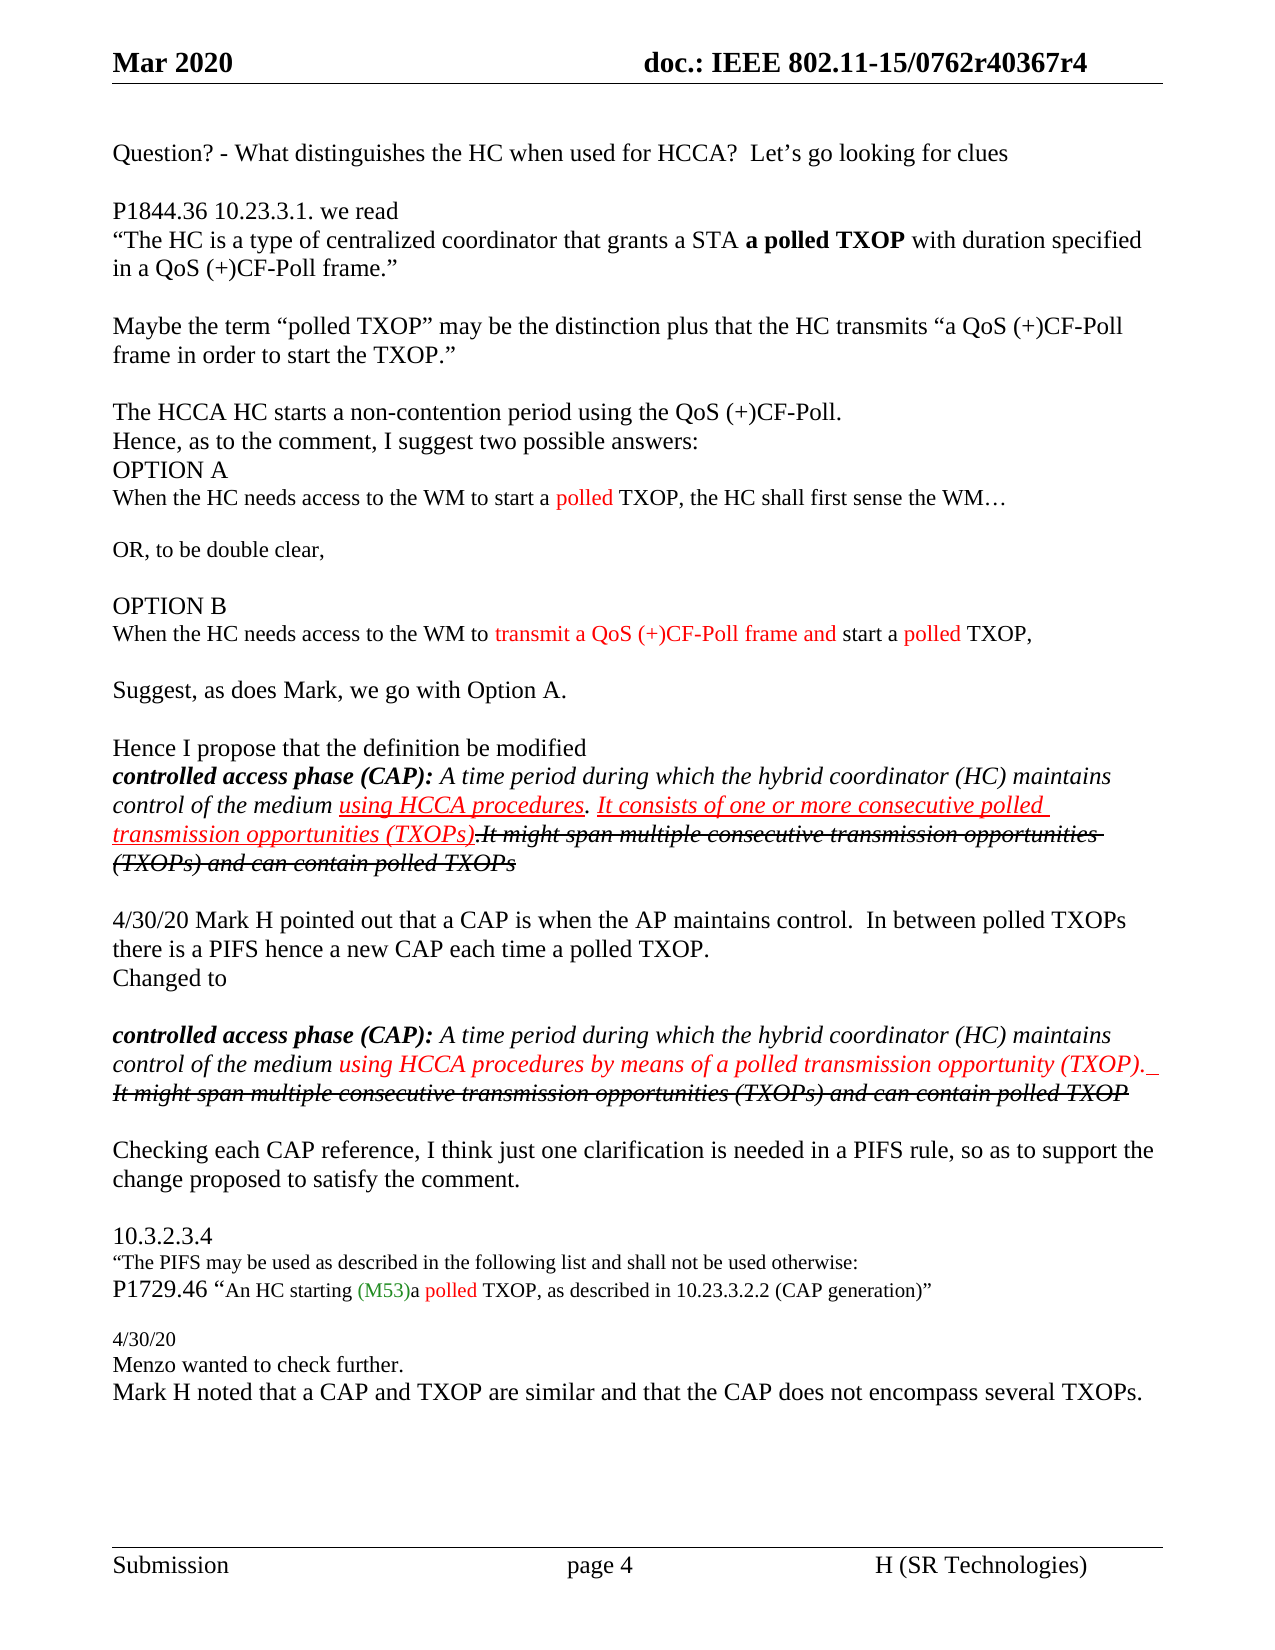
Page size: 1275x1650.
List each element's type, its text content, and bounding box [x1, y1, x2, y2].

text The HCCA HC starts a non-contention period using the QoS (+)CF-Poll. [112, 397, 1163, 426]
text Question? - What distinguishes the HC when used for HCCA? Let’s go looking for clues [112, 138, 1163, 167]
text When the HC needs access to the WM to start a polled TXOP, the HC shall first sense the WM… [112, 483, 1163, 510]
text Maybe the term “polled TXOP” may be the distinction plus that the HC transmits “a QoS (+)CF-Poll frame in order to start the TXOP.” [112, 311, 1163, 368]
text “The PIFS may be used as described in the following list and shall not be used otherwise: [112, 1250, 1163, 1274]
text Checking each CAP reference, I think just one clarification is needed in a PIFS rule, so as to support the change proposed to satisfy the comment. [112, 1135, 1163, 1193]
text When the HC needs access to the WM to transmit a QoS (+)CF-Poll frame and start a polled TXOP, [112, 620, 1163, 646]
text Changed to [112, 963, 1163, 991]
text Suggest, as does Mark, we go with Option A. [112, 675, 1163, 704]
text 10.3.2.3.4 [112, 1221, 1163, 1250]
text 4/30/20 [112, 1327, 1163, 1351]
text controlled access phase (CAP): A time period during which the hybrid coordinator (HC) maintains control of the medium using HCCA procedures by means of a polled transmission opportunity (TXOP). It might span multiple consecutive transmission opportunities (TXOPs) and can contain polled TXOP [112, 1020, 1163, 1106]
text P1844.36 10.23.3.1. we read [112, 196, 1163, 225]
text controlled access phase (CAP): A time period during which the hybrid coordinator (HC) maintains control of the medium using HCCA procedures. It consists of one or more consecutive polled transmission opportunities (TXOPs).It might span multiple consecutive transmission opportunities (TXOPs) and can contain polled TXOPs [112, 761, 1163, 876]
text P1729.46 “An HC starting (M53)a polled TXOP, as described in 10.23.3.2.2 (CAP generation)” [112, 1274, 1163, 1303]
text OPTION A [112, 455, 1163, 483]
text Menzo wanted to check further. [112, 1351, 1163, 1377]
text OPTION B [112, 591, 1163, 620]
text “The HC is a type of centralized coordinator that grants a STA a polled TXOP with duration specified in a QoS (+)CF-Poll frame.” [112, 225, 1163, 282]
text OR, to be double clear, [112, 536, 1163, 563]
text 4/30/20 Mark H pointed out that a CAP is when the AP maintains control. In between polled TXOPs there is a PIFS hence a new CAP each time a polled TXOP. [112, 905, 1163, 963]
text Hence, as to the comment, I suggest two possible answers: [112, 426, 1163, 455]
text Mark H noted that a CAP and TXOP are similar and that the CAP does not encompass several TXOPs. [112, 1377, 1163, 1406]
text Hence I propose that the definition be modified [112, 733, 1163, 761]
